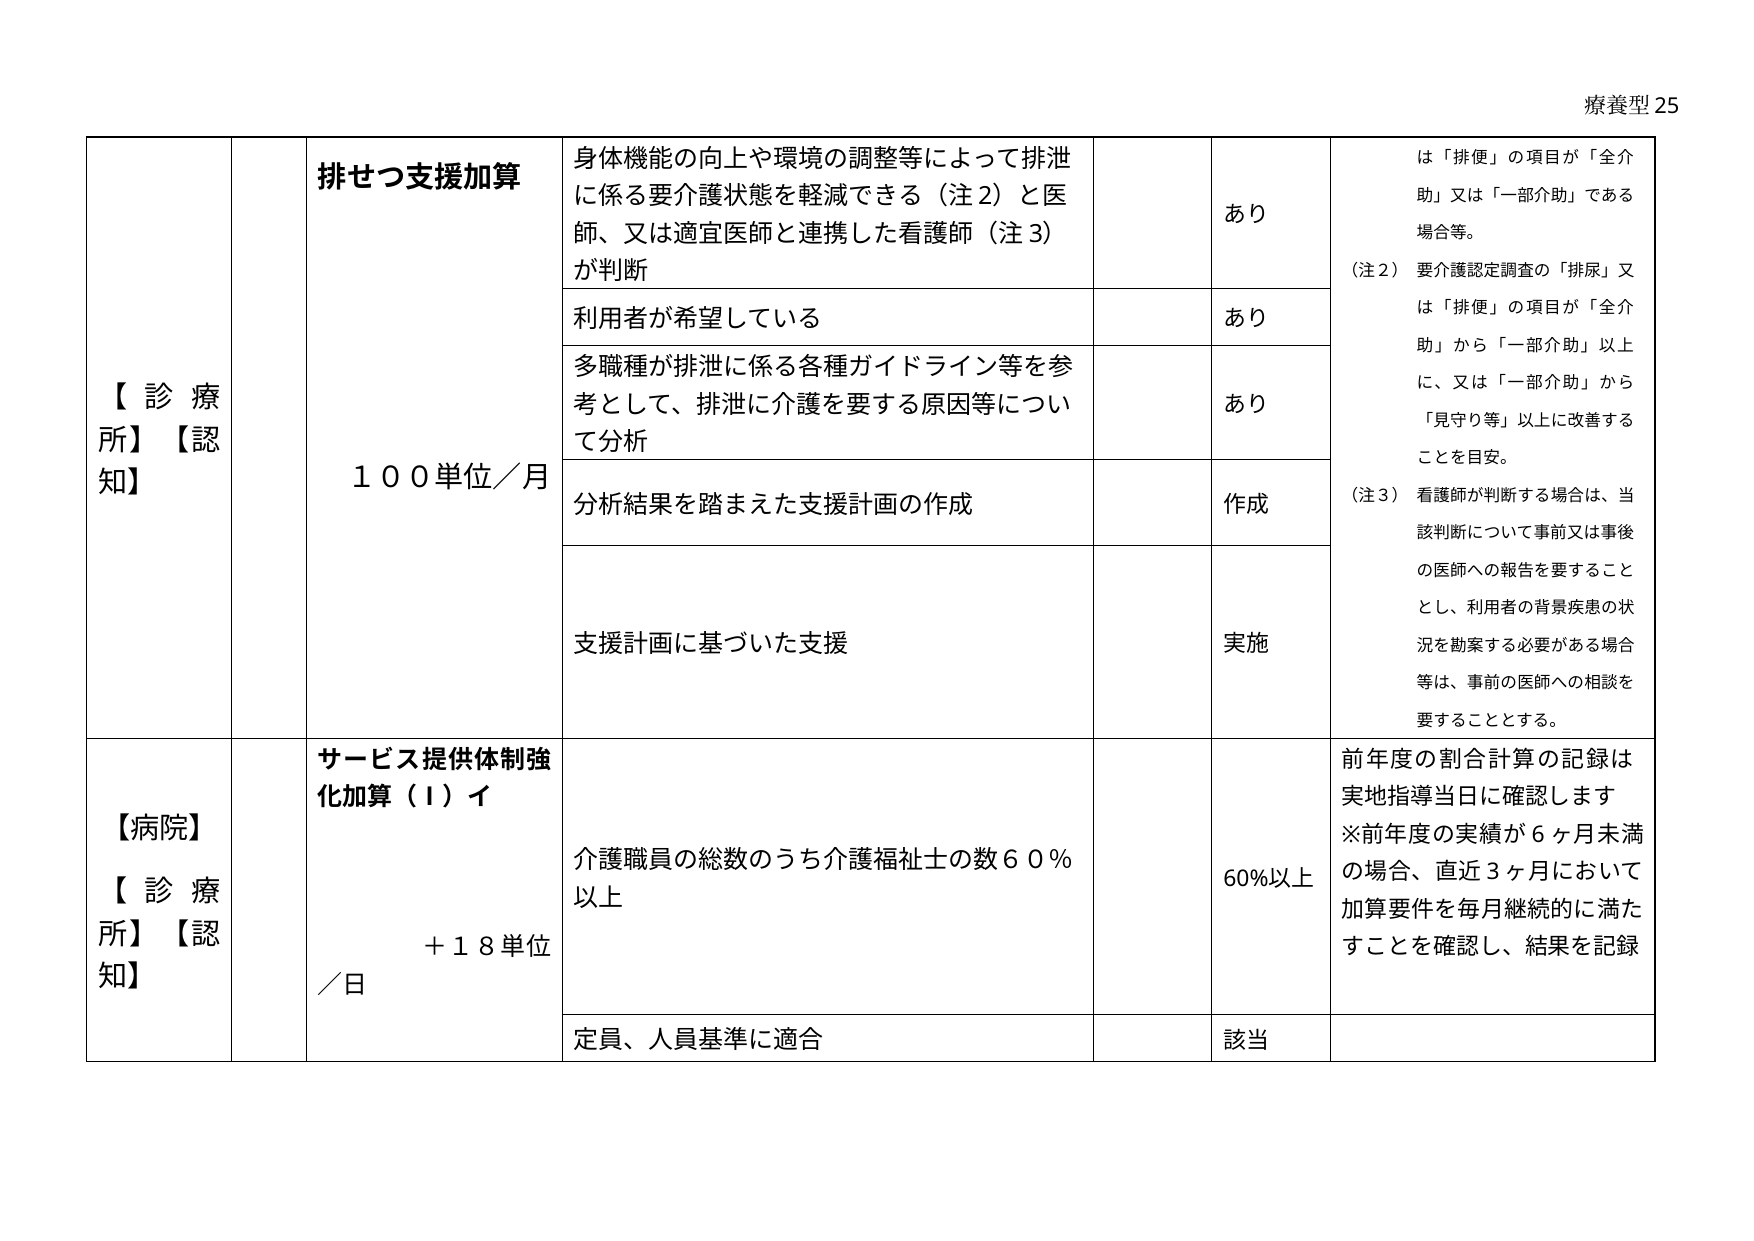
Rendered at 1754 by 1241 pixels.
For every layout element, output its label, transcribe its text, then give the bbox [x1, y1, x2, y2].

table_cell 身体機能の向上や環境の調整等によって排泄に係る要介護状態を軽減できる（注2）と医師、又は適宜医師と連携した看護師（注3）が判断 [563, 138, 1093, 287]
table_cell [1094, 739, 1211, 1014]
table_cell 介護職員の総数のうち介護福祉士の数６０％以上 [563, 739, 1093, 1014]
table_cell 実施 [1212, 546, 1330, 737]
table_cell 分析結果を踏まえた支援計画の作成 [563, 460, 1093, 545]
table_cell 作成 [1212, 460, 1330, 545]
table_cell サービス提供体制強化加算（Ⅰ）イ ＋１８単位／日 [307, 739, 562, 1061]
table_cell あり [1212, 346, 1330, 459]
table_cell [232, 138, 306, 737]
table_cell [1094, 546, 1211, 737]
table_cell 定員、人員基準に適合 [563, 1015, 1093, 1061]
table_cell 【病院】 【診療所】【認知】 [87, 138, 231, 737]
table_cell [1331, 1015, 1654, 1061]
table_cell 【病院】 【診療所】【認知】 [87, 739, 231, 1061]
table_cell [1331, 138, 1654, 737]
table_cell [1094, 289, 1211, 345]
table_cell [1094, 346, 1211, 459]
table_cell 支援計画に基づいた支援 [563, 546, 1093, 737]
table_cell [232, 739, 306, 1061]
table_cell 排せつ支援加算 １００単位／月 [307, 138, 562, 737]
table_cell 60%以上 [1212, 739, 1330, 1014]
table_cell あり [1212, 289, 1330, 345]
table_cell [1094, 460, 1211, 545]
table_cell 多職種が排泄に係る各種ガイドライン等を参考として、排泄に介護を要する原因等について分析 [563, 346, 1093, 459]
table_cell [1331, 739, 1654, 1014]
table_cell 該当 [1212, 1015, 1330, 1061]
table_cell [1094, 1015, 1211, 1061]
table_cell あり [1212, 138, 1330, 287]
table_cell 利用者が希望している [563, 289, 1093, 345]
table_cell [1094, 138, 1211, 287]
